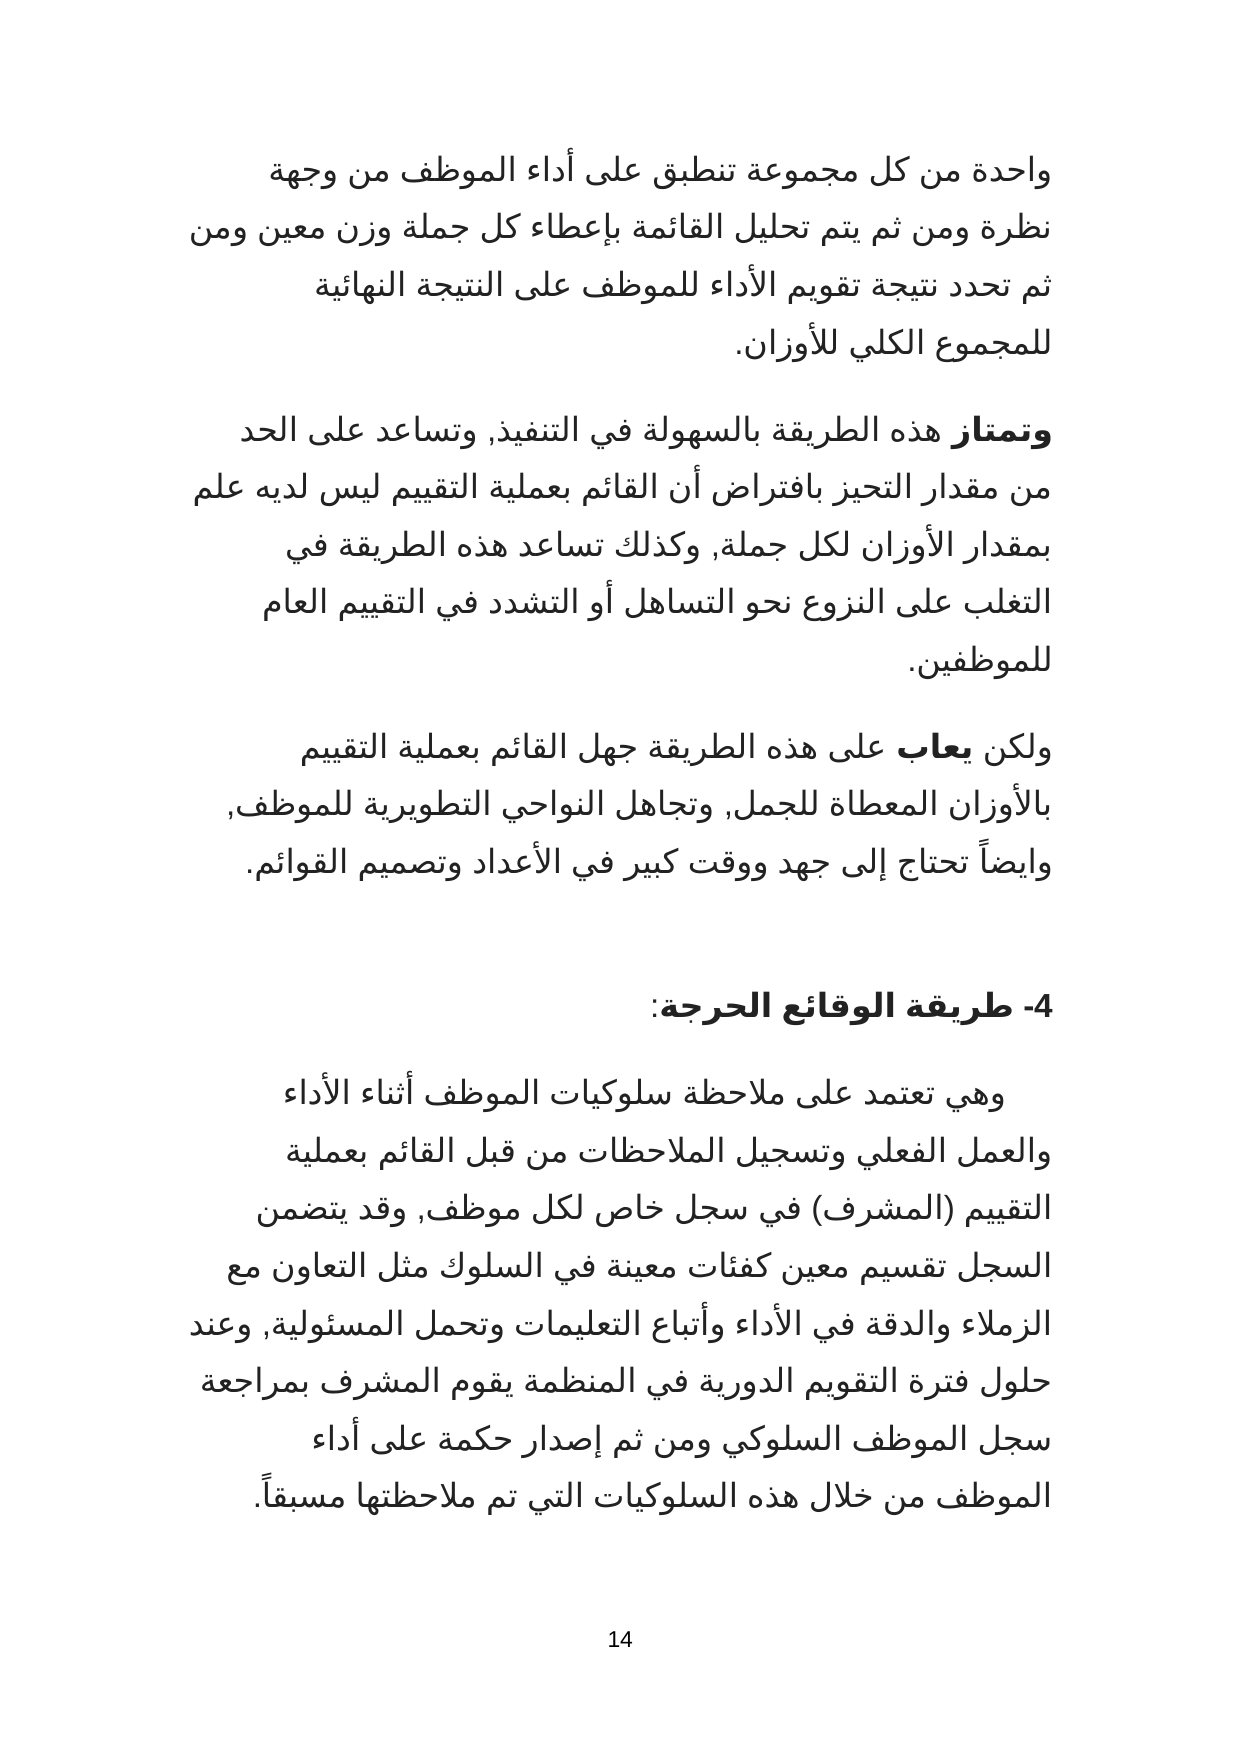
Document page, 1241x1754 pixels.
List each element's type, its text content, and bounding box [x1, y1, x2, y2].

text وهي تعتمد على ملاحظة سلوكيات الموظف أثناء الأداء والعمل الفعلي وتسجيل الملاحظات من قبل القائم بعملية التقييم (المشرف) في سجل خاص لكل موظف, وقد يتضمن السجل تقسيم معين كفئات معينة في السلوك مثل التعاون مع الزملاء والدقة في الأداء وأتباع التعليمات وتحمل المسئولية, وعند حلول فترة التقويم الدورية في المنظمة يقوم المشرف بمراجعة سجل الموظف السلوكي ومن ثم إصدار حكمة على أداء الموظف من خلال هذه السلوكيات التي تم ملاحظتها مسبقاً. [187, 1073, 1053, 1515]
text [187, 150, 1053, 361]
text وتمتاز هذه الطريقة بالسهولة في التنفيذ, وتساعد على الحد من مقدار التحيز بافتراض أن القائم بعملية التقييم ليس لديه علم بمقدار الأوزان لكل جملة, وكذلك تساعد هذه الطريقة في التغلب على النزوع نحو التساهل أو التشدد في التقييم العام للموظفين. [187, 409, 1053, 678]
text 4- طريقة الوقائع الحرجة: [187, 929, 1053, 1025]
text ولكن يعاب على هذه الطريقة جهل القائم بعملية التقييم بالأوزان المعطاة للجمل, وتجاهل النواحي التطويرية للموظف, وايضاً تحتاج إلى جهد ووقت كبير في الأعداد وتصميم القوائم. [187, 727, 1053, 880]
